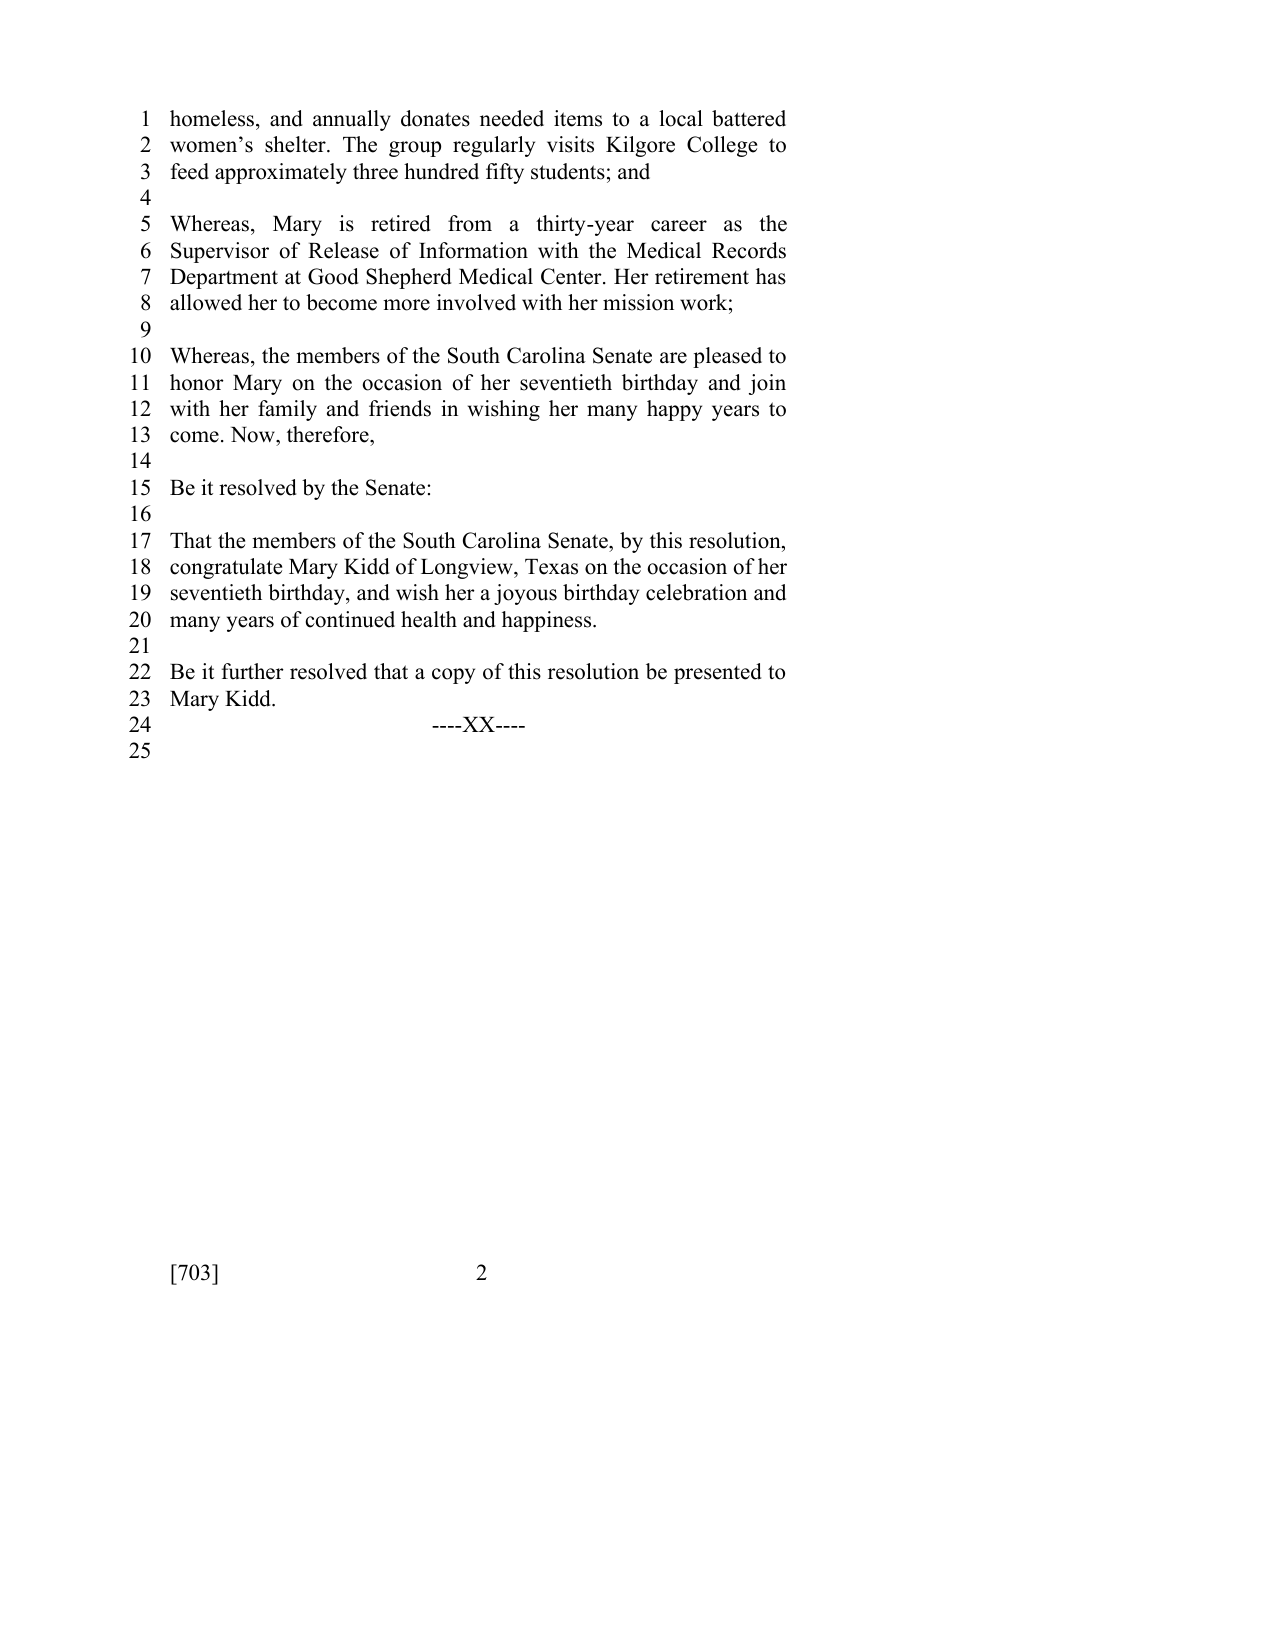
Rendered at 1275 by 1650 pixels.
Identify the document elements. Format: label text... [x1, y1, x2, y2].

text Whereas, the members of the South Carolina Senate are pleased to honor Mary on the occasion of her seventieth birthday and join with her family and friends in wishing her many happy years to come. Now, therefore, [169, 342, 787, 448]
text Whereas, Mary is retired from a thirty-year career as the Supervisor of Release of Information with the Medical Records Department at Good Shepherd Medical Center. Her retirement has allowed her to become more involved with her mission work; [169, 210, 787, 316]
text ----XX---- [169, 711, 787, 737]
text Be it resolved by the Senate: [169, 474, 787, 500]
text Be it further resolved that a copy of this resolution be presented to Mary Kidd. [169, 658, 787, 711]
text That the members of the South Carolina Senate, by this resolution, congratulate Mary Kidd of Longview, Texas on the occasion of her seventieth birthday, and wish her a joyous birthday celebration and many years of continued health and happiness. [169, 527, 787, 632]
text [169, 105, 787, 184]
